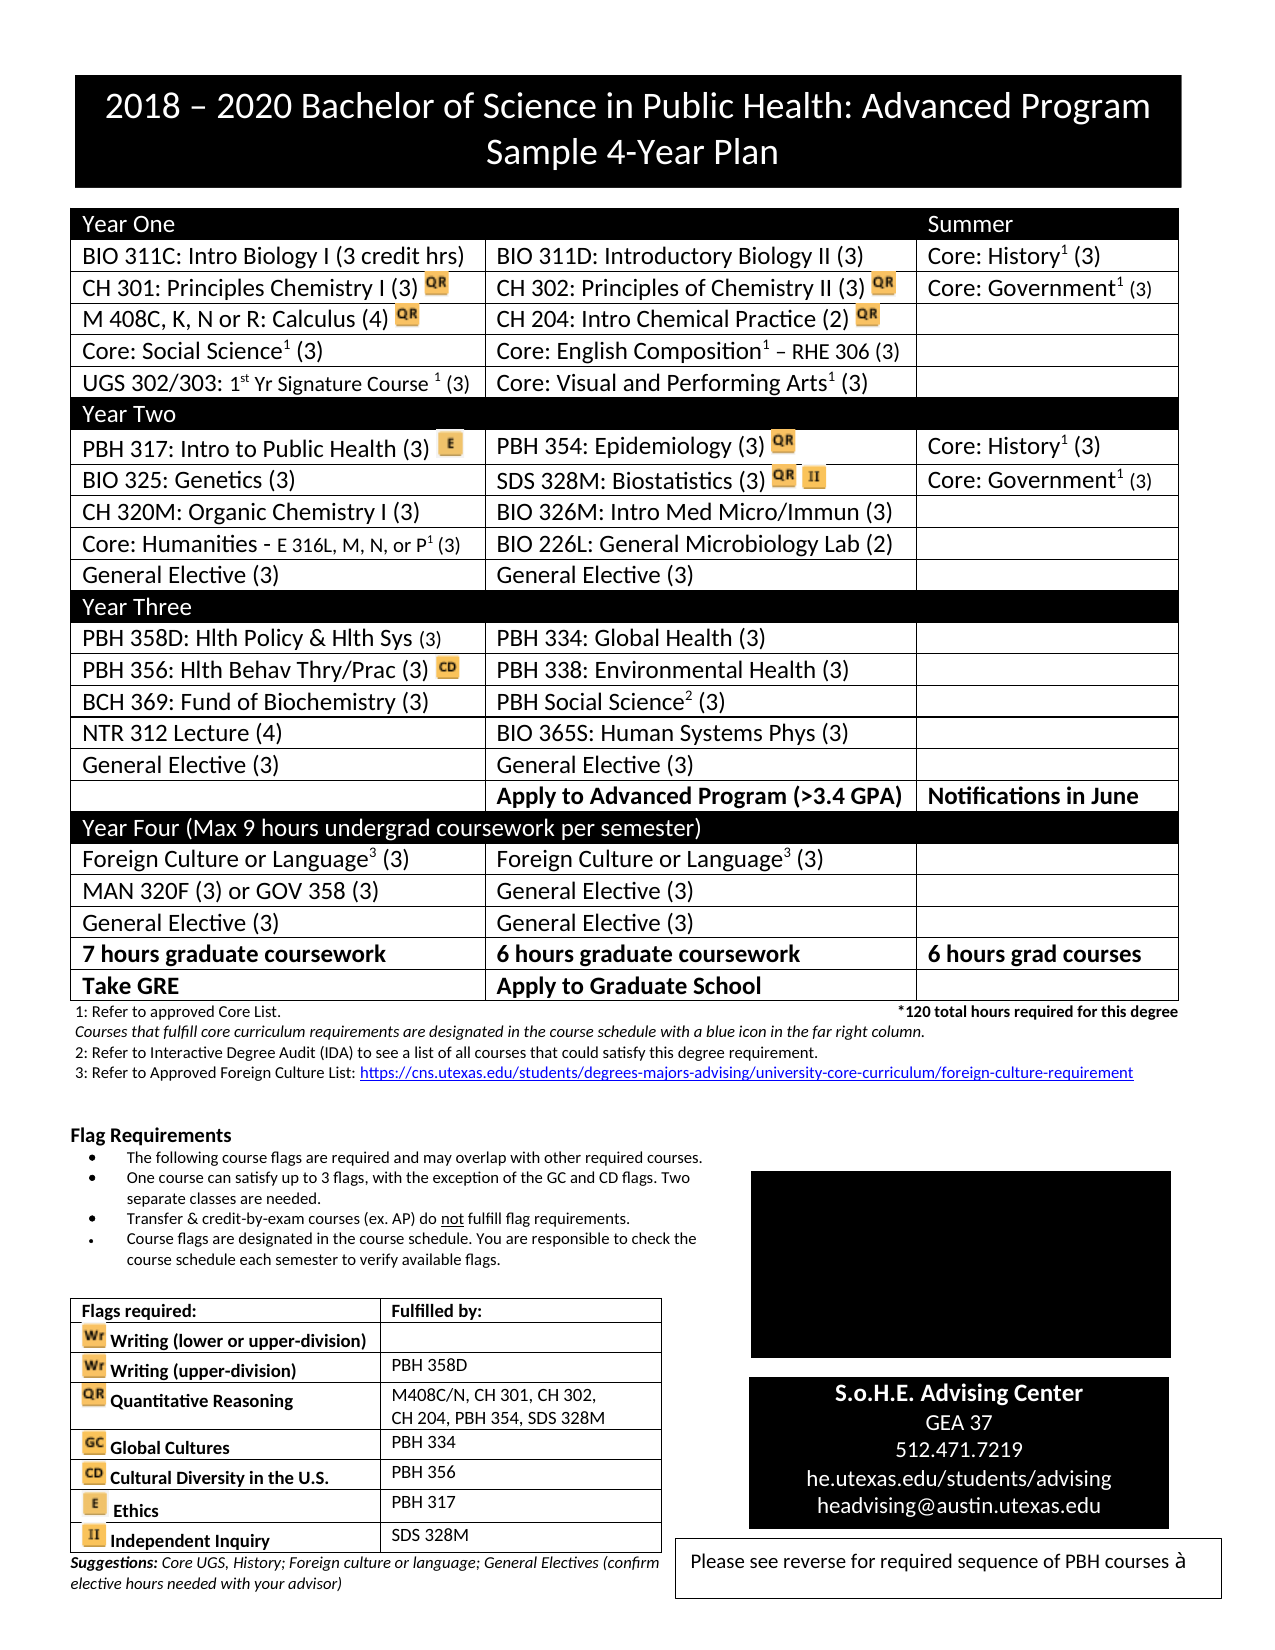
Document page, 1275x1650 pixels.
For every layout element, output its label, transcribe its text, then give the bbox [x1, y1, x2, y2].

text 1: Refer to approved Core List. *120 total hours required for this degree [75, 150, 1191, 1022]
table_cell Notifications in June [917, 781, 1178, 811]
picture [801, 464, 827, 489]
table_cell General Elective (3) [486, 875, 916, 906]
table_cell PBH 317: Intro to Public Health (3) [71, 430, 485, 464]
table_cell General Elective (3) [71, 907, 485, 937]
table_cell Core: English Composition1 – RHE 306 (3) [486, 335, 916, 366]
table_cell Core: Social Science1 (3) [71, 335, 485, 366]
table_cell PBH 334: Global Health (3) [486, 623, 916, 653]
picture [871, 271, 896, 297]
table_cell [917, 907, 1178, 937]
table_cell [917, 496, 1178, 527]
picture [771, 429, 796, 455]
table_cell Core: History1 (3) [917, 240, 1178, 271]
table_cell [917, 686, 1178, 716]
table_cell PBH 356: Hlth Behav Thry/Prac (3) [71, 654, 485, 685]
picture [81, 1430, 107, 1455]
text Courses that fulfill core curriculum requirements are designated in the course schedule with a blue icon in the far right column. 2: Refer to Interactive Degree Audit (IDA) to see a list of all courses that could satisfy this degree requirement. 3: Refer to Approved Foreign Culture List: https://cns.utexas.edu/students/degrees-majors-advising/university-core-curriculum/foreign-culture-requirement [75, 1022, 1191, 1083]
table_cell CH 301: Principles Chemistry I (3) [71, 272, 485, 302]
table_cell [917, 398, 1178, 429]
table_cell MAN 320F (3) or GOV 358 (3) [71, 875, 485, 906]
table_cell [917, 367, 1178, 397]
table_cell [917, 875, 1178, 906]
table_cell Core: Government1 (3) [917, 465, 1178, 495]
table_cell 7 hours graduate coursework [71, 938, 485, 969]
picture [424, 271, 449, 297]
table_cell Year Three [71, 591, 485, 622]
table_cell BIO 311D: Introductory Biology II (3) [486, 240, 916, 271]
table_cell [917, 304, 1178, 334]
table_cell PBH 358D: Hlth Policy & Hlth Sys (3) [71, 623, 485, 653]
table_cell [917, 718, 1178, 748]
table_cell General Elective (3) [486, 749, 916, 779]
table_cell Core: History1 (3) [917, 430, 1178, 464]
table_cell NTR 312 Lecture (4) [71, 718, 485, 748]
table_cell 6 hours grad courses [917, 938, 1178, 969]
table_cell Foreign Culture or Language3 (3) [71, 844, 485, 874]
table_cell CH 204: Intro Chemical Practice (2) [486, 304, 916, 334]
table_header Year One [71, 209, 485, 239]
picture [435, 654, 460, 679]
table_cell M 408C, K, N or R: Calculus (4) [71, 304, 485, 334]
table_cell BIO 311C: Intro Biology I (3 credit hrs) [71, 240, 485, 271]
table_cell PBH Social Science2 (3) [486, 686, 916, 716]
table_cell 6 hours graduate coursework [486, 938, 916, 969]
table_cell CH 302: Principles of Chemistry II (3) [486, 272, 916, 302]
table_cell BIO 365S: Human Systems Phys (3) [486, 718, 916, 748]
table_cell General Elective (3) [71, 560, 485, 590]
table_cell Core: Government1 (3) [917, 272, 1178, 302]
table_cell [917, 528, 1178, 558]
picture [395, 303, 420, 328]
table_cell General Elective (3) [486, 907, 916, 937]
table_cell [486, 591, 916, 622]
table_cell [917, 654, 1178, 685]
table_cell General Elective (3) [71, 749, 485, 779]
picture [81, 1522, 107, 1547]
picture [81, 1383, 107, 1408]
picture [436, 429, 465, 458]
table_cell PBH 354: Epidemiology (3) [486, 430, 916, 464]
table_cell [486, 398, 916, 429]
picture [855, 303, 880, 328]
table_header Summer [917, 209, 1178, 239]
table_cell Take GRE [71, 970, 485, 1000]
table_cell Year Two [71, 398, 485, 429]
table_cell [917, 970, 1178, 1000]
table_cell [71, 781, 485, 811]
picture [81, 1490, 109, 1517]
picture [81, 1322, 107, 1348]
table_cell [917, 844, 1178, 874]
table_cell BIO 326M: Intro Med Micro/Immun (3) [486, 496, 916, 527]
table_cell [917, 749, 1178, 779]
picture [81, 1460, 107, 1485]
table_cell BIO 226L: General Microbiology Lab (2) [486, 528, 916, 558]
table_cell BIO 325: Genetics (3) [71, 465, 485, 495]
table_cell CH 320M: Organic Chemistry I (3) [71, 496, 485, 527]
picture [771, 464, 797, 489]
table_cell Year Four (Max 9 hours undergrad coursework per semester) [71, 812, 1178, 843]
table_cell UGS 302/303: 1st Yr Signature Course 1 (3) [71, 367, 485, 397]
table_cell [917, 623, 1178, 653]
table_cell General Elective (3) [486, 560, 916, 590]
table_cell Core: Visual and Performing Arts1 (3) [486, 367, 916, 397]
table_cell Core: Humanities - E 316L, M, N, or P1 (3) [71, 528, 485, 558]
table_cell Foreign Culture or Language3 (3) [486, 844, 916, 874]
table_cell PBH 338: Environmental Health (3) [486, 654, 916, 685]
table_cell [917, 335, 1178, 366]
table_cell [917, 560, 1178, 590]
table_cell BCH 369: Fund of Biochemistry (3) [71, 686, 485, 716]
table_cell Apply to Graduate School [486, 970, 916, 1000]
table_cell Apply to Advanced Program (>3.4 GPA) [486, 781, 916, 811]
table_cell [917, 591, 1178, 622]
table_header [486, 209, 916, 239]
picture [81, 1353, 107, 1378]
table_cell SDS 328M: Biostatistics (3) [486, 465, 916, 495]
